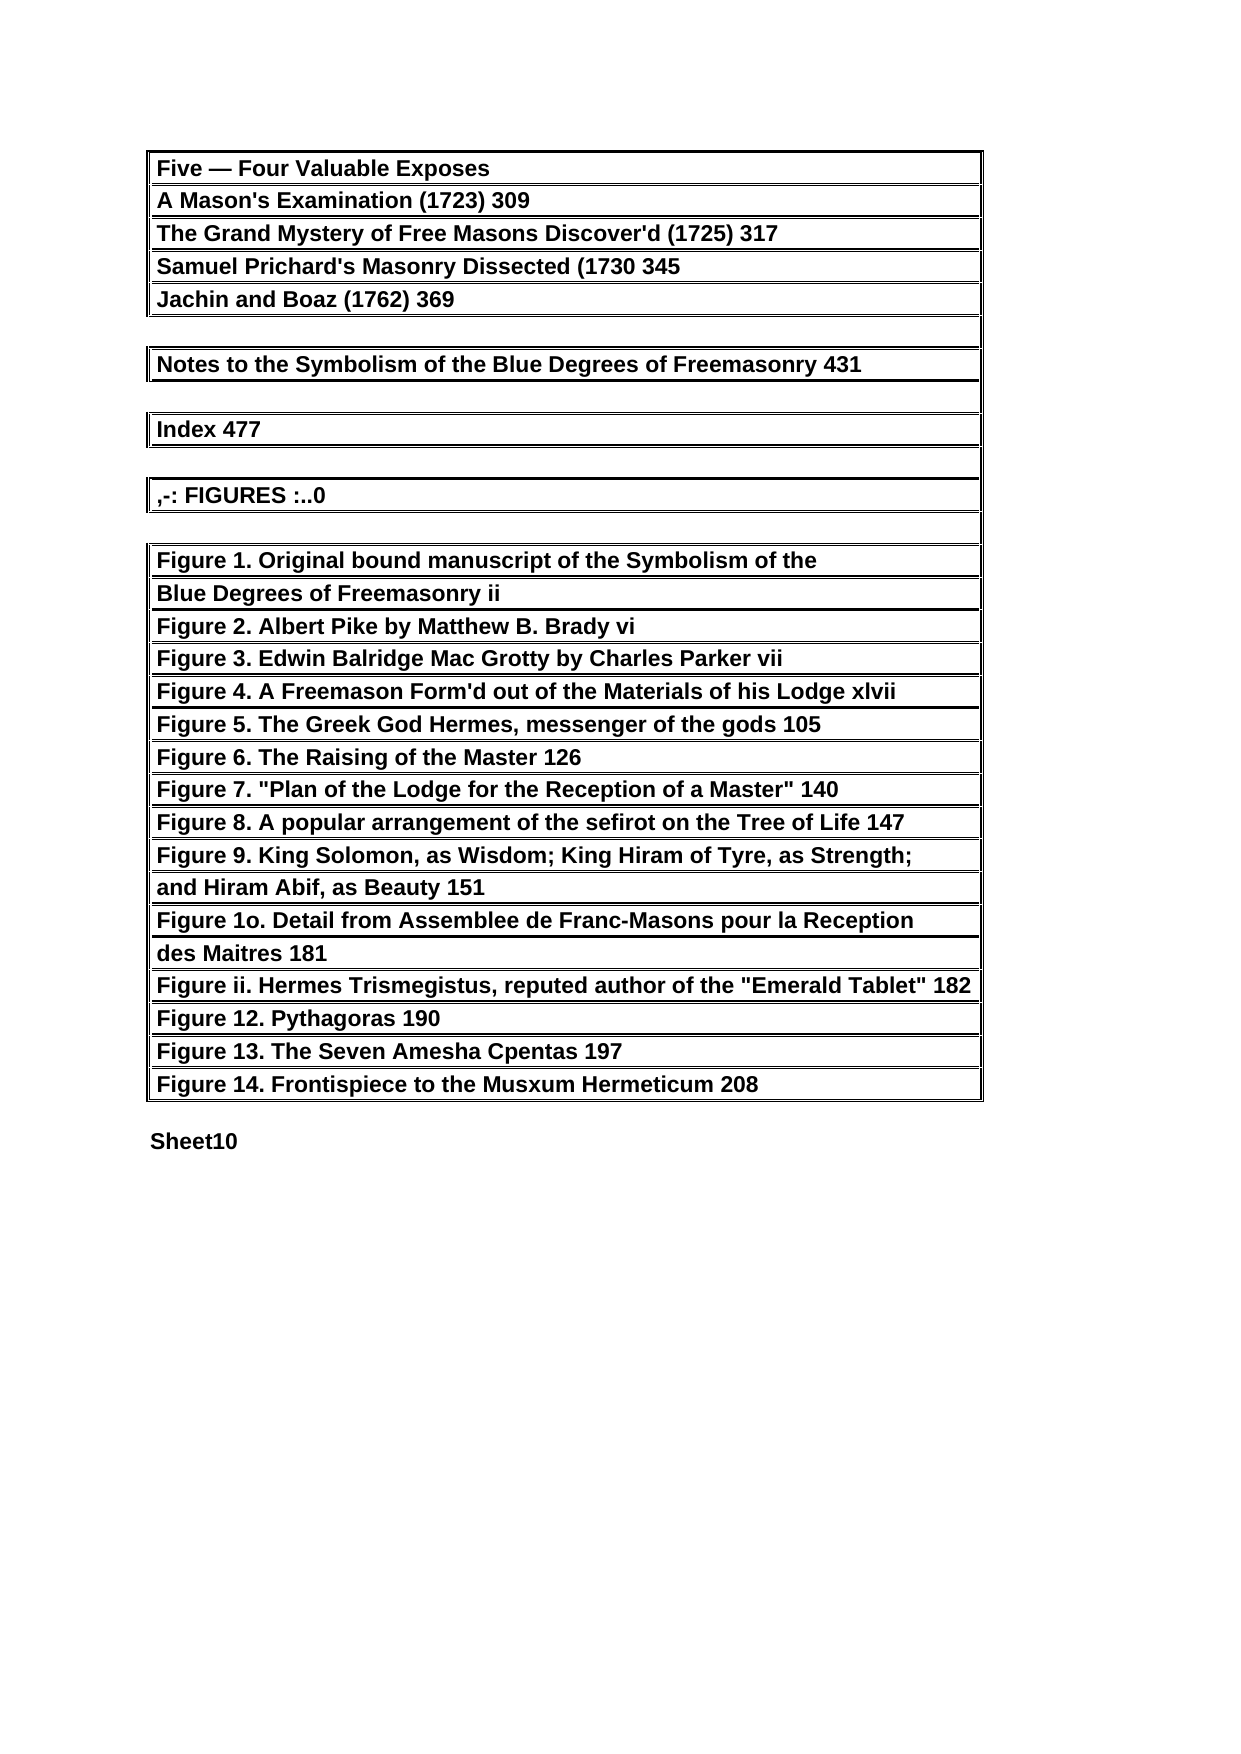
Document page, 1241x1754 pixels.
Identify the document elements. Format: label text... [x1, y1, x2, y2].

table_cell and Hiram Abif, as Beauty 151 [150, 870, 981, 902]
table_cell Jachin and Boaz (1762) 369 [148, 281, 982, 313]
table_cell Figure 7. "Plan of the Lodge for the Reception of a Master" 140 [150, 771, 981, 804]
table_cell Figure 5. The Greek God Hermes, messenger of the gods 105 [150, 706, 980, 739]
table_cell Samuel Prichard's Masonry Dissected (1730 345 [150, 248, 981, 281]
table_cell The Grand Mystery of Free Masons Discover'd (1725) 317 [150, 215, 981, 248]
table_cell [148, 444, 981, 477]
table_cell des Maitres 181 [150, 935, 980, 968]
table_cell [148, 314, 981, 346]
table_cell Figure ii. Hermes Trismegistus, reputed author of the "Emerald Tablet" 182 [148, 968, 982, 1000]
table_cell ,-: FIGURES :..0 [150, 477, 980, 510]
table_cell Notes to the Symbolism of the Blue Degrees of Freemasonry 431 [150, 346, 981, 379]
table_cell Figure 4. A Freemason Form'd out of the Materials of his Lodge xlvii [150, 673, 981, 706]
table_cell Blue Degrees of Freemasonry ii [150, 575, 981, 608]
table_cell Figure 14. Frontispiece to the Musxum Hermeticum 208 [148, 1066, 982, 1098]
table_cell Figure 1o. Detail from Assemblee de Franc-Masons pour la Reception [150, 902, 981, 935]
table_header Five — Four Valuable Exposes [150, 153, 980, 183]
text Sheet10 [150, 1102, 1090, 1187]
table_cell Figure 13. The Seven Amesha Cpentas 197 [150, 1033, 981, 1066]
table_cell Figure 2. Albert Pike by Matthew B. Brady vi [148, 608, 982, 641]
table_cell Index 477 [148, 412, 982, 444]
table_cell [148, 510, 982, 542]
table_cell Figure 12. Pythagoras 190 [150, 1000, 981, 1033]
table_cell Figure 9. King Solomon, as Wisdom; King Hiram of Tyre, as Strength; [148, 837, 982, 869]
table_cell Figure 1. Original bound manuscript of the Symbolism of the [150, 543, 981, 575]
table_cell A Mason's Examination (1723) 309 [148, 183, 982, 215]
table_cell Figure 8. A popular arrangement of the sefirot on the Tree of Life 147 [150, 804, 981, 837]
table_cell Figure 6. The Raising of the Master 126 [148, 739, 982, 771]
table_cell [148, 379, 980, 412]
table_cell Figure 3. Edwin Balridge Mac Grotty by Charles Parker vii [148, 641, 982, 673]
